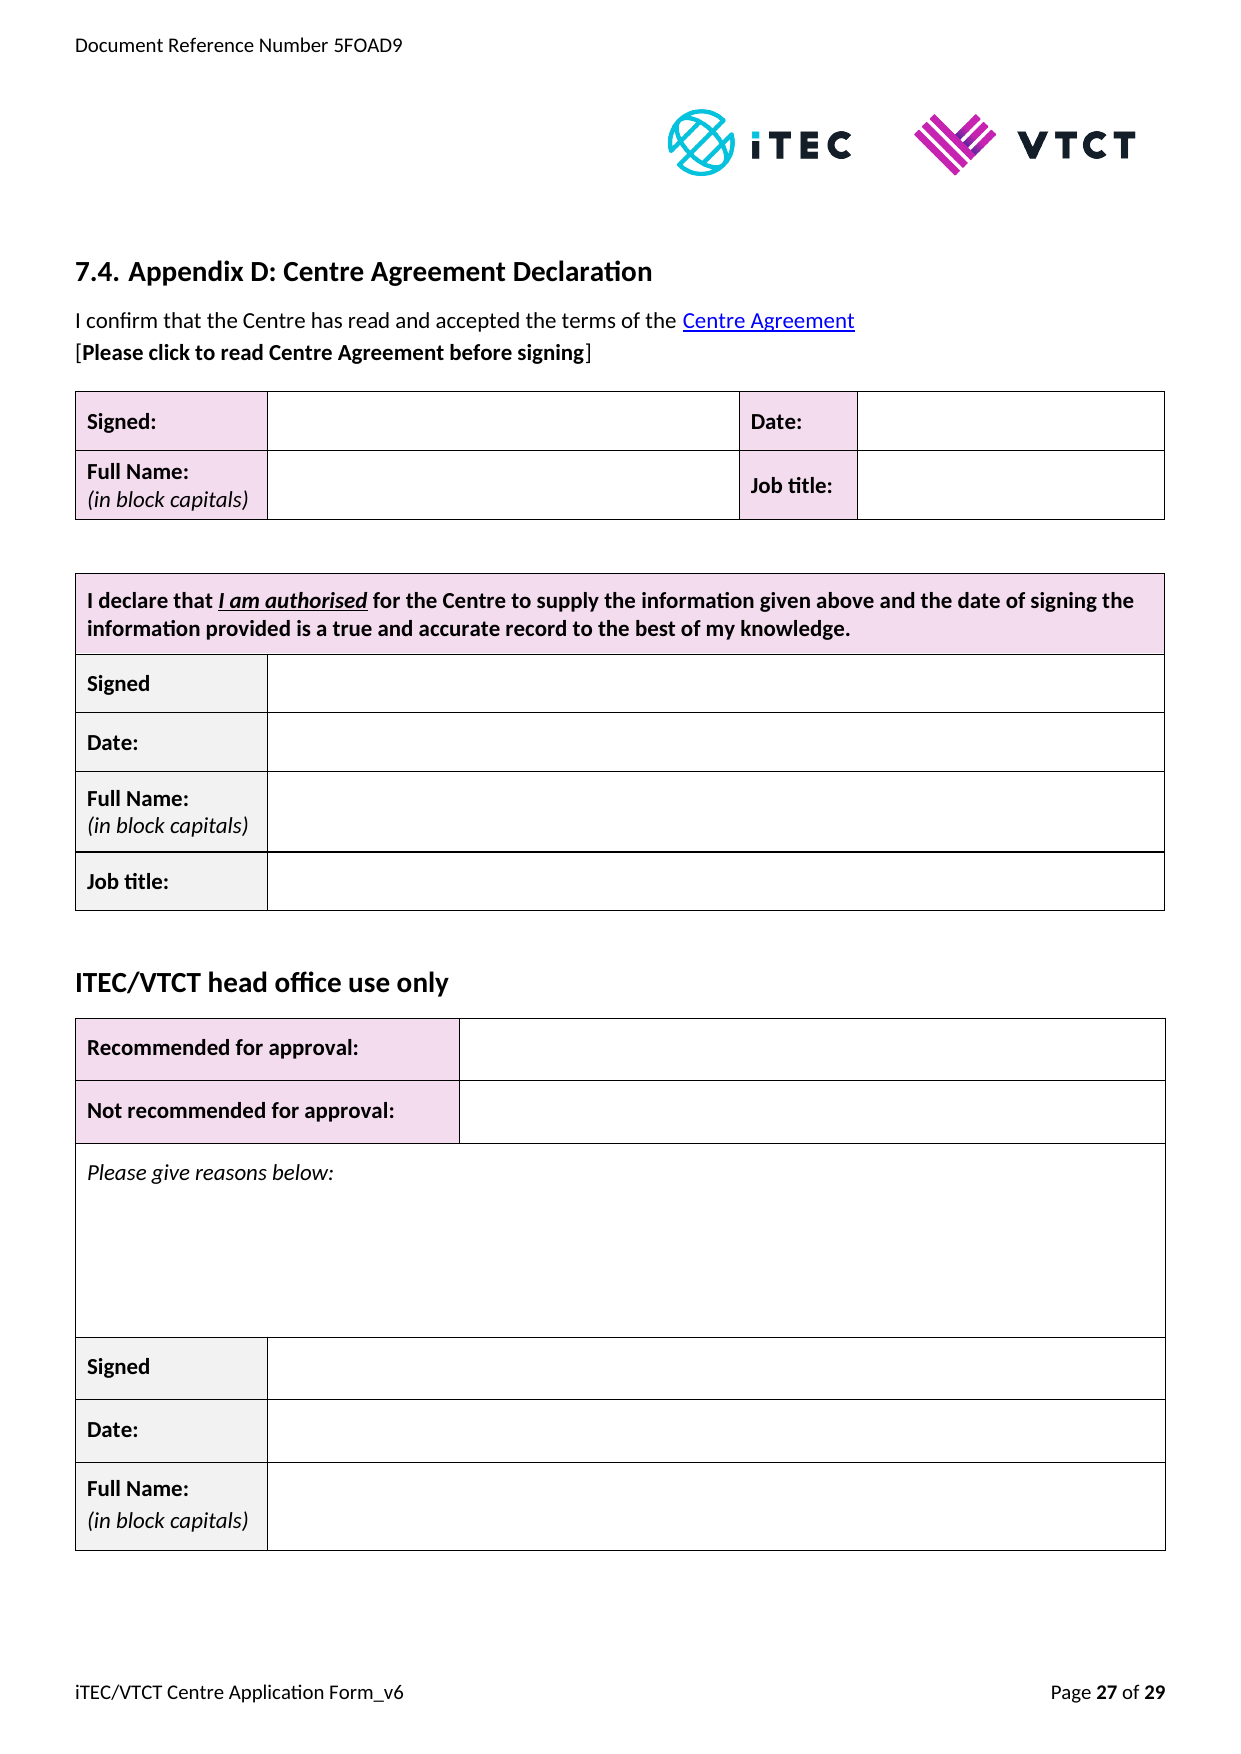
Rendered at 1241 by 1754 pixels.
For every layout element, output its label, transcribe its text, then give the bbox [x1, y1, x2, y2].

table_cell Please give reasons below: [76, 1144, 1165, 1337]
subtitle Appendix D: Centre Agreement Declaration [75, 253, 1165, 288]
table_cell Date: [76, 713, 267, 771]
list I confirm that the Centre has read and accepted the terms of the Centre Agreement [75, 306, 1165, 334]
table_cell Job title: [76, 853, 267, 910]
table_cell Signed [76, 655, 267, 712]
text [Please click to read Centre Agreement before signing] [75, 338, 1165, 366]
table_cell Date: [76, 1400, 267, 1462]
table_cell [858, 451, 1164, 519]
table_cell [268, 772, 1164, 851]
table_header Recommended for approval: [76, 1019, 459, 1080]
table_header [858, 392, 1164, 450]
table_cell [268, 655, 1164, 712]
table_cell Not recommended for approval: [76, 1081, 459, 1143]
table_header Signed: [76, 392, 267, 450]
table_cell Job title: [740, 451, 857, 519]
table_cell [268, 1338, 1165, 1399]
table_cell [268, 451, 739, 519]
table_cell Full Name: (in block capitals) [76, 451, 267, 519]
table_cell [268, 853, 1164, 910]
table_header Date: [740, 392, 857, 450]
table_header [268, 392, 739, 450]
table_header I declare that I am authorised for the Centre to supply the information given above and the date of signing the information provided is a true and accurate record to the best of my knowledge. [76, 574, 1164, 653]
table_cell Full Name: (in block capitals) [76, 1463, 267, 1550]
table_cell [268, 1463, 1165, 1550]
table_cell [460, 1081, 1165, 1143]
table_cell [268, 713, 1164, 771]
table_cell [268, 1400, 1165, 1462]
table_header [460, 1019, 1165, 1080]
text ITEC/VTCT head office use only [75, 964, 1165, 1000]
picture [637, 82, 1166, 203]
table_cell Full Name: (in block capitals) [76, 772, 267, 851]
table_cell Signed [76, 1338, 267, 1399]
